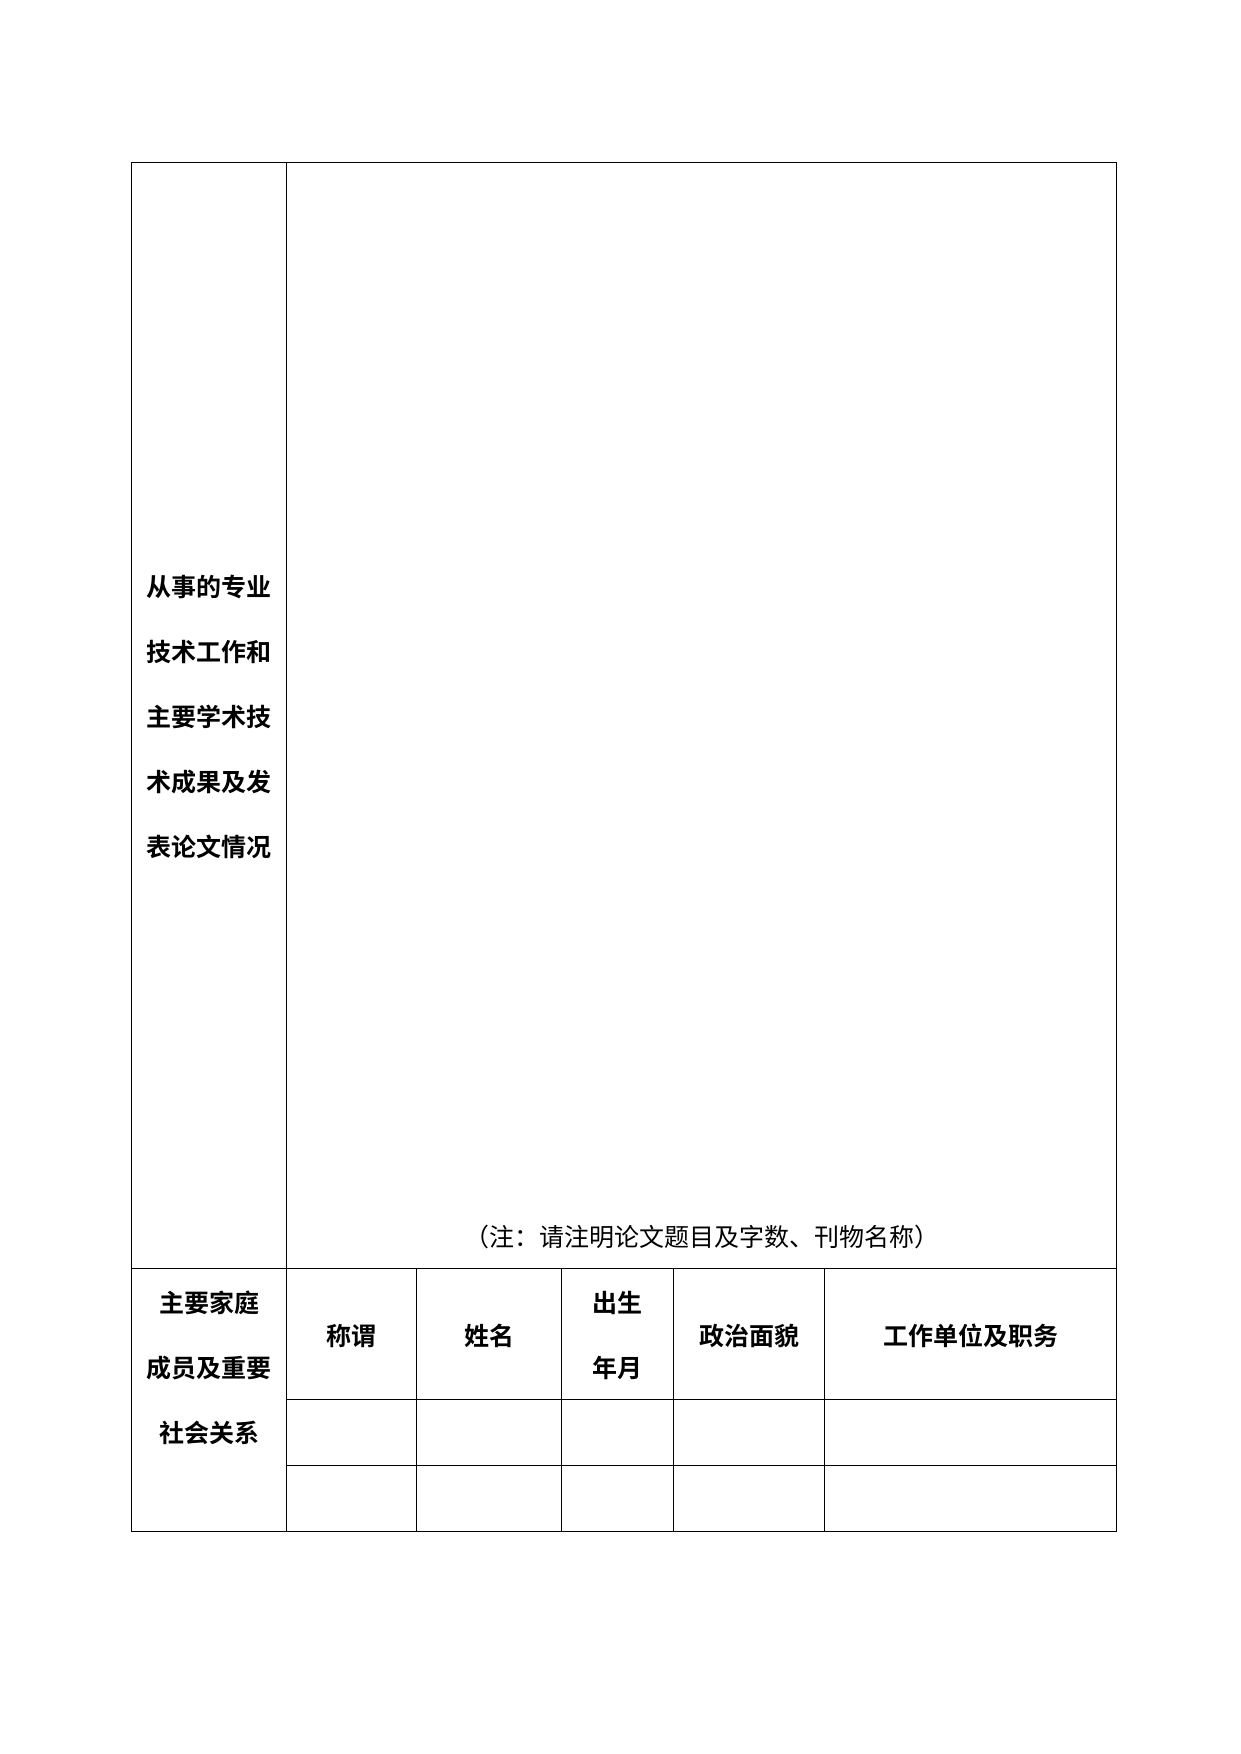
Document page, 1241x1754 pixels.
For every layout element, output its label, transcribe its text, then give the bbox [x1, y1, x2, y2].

table_cell 姓名 [417, 1269, 561, 1399]
table_cell 政治面貌 [674, 1269, 824, 1399]
table_cell （注：请注明论文题目及字数、刊物名称） [287, 163, 1116, 1268]
table_cell [562, 1466, 673, 1531]
table_cell 工作单位及职务 [825, 1269, 1116, 1399]
table_cell [562, 1400, 673, 1465]
table_cell 称谓 [287, 1269, 416, 1399]
table_cell [287, 1400, 416, 1465]
table_cell [287, 1466, 416, 1531]
table_cell 出生 年月 [562, 1269, 673, 1399]
table_cell 从事的专业技术工作和主要学术技术成果及发表论文情况 [132, 163, 286, 1268]
table_cell [674, 1400, 824, 1465]
table_cell 主要家庭 成员及重要社会关系 [132, 1269, 286, 1531]
table_cell [825, 1400, 1116, 1465]
table_cell [674, 1466, 824, 1531]
table_cell [417, 1466, 561, 1531]
table_cell [825, 1466, 1116, 1531]
table_cell [417, 1400, 561, 1465]
